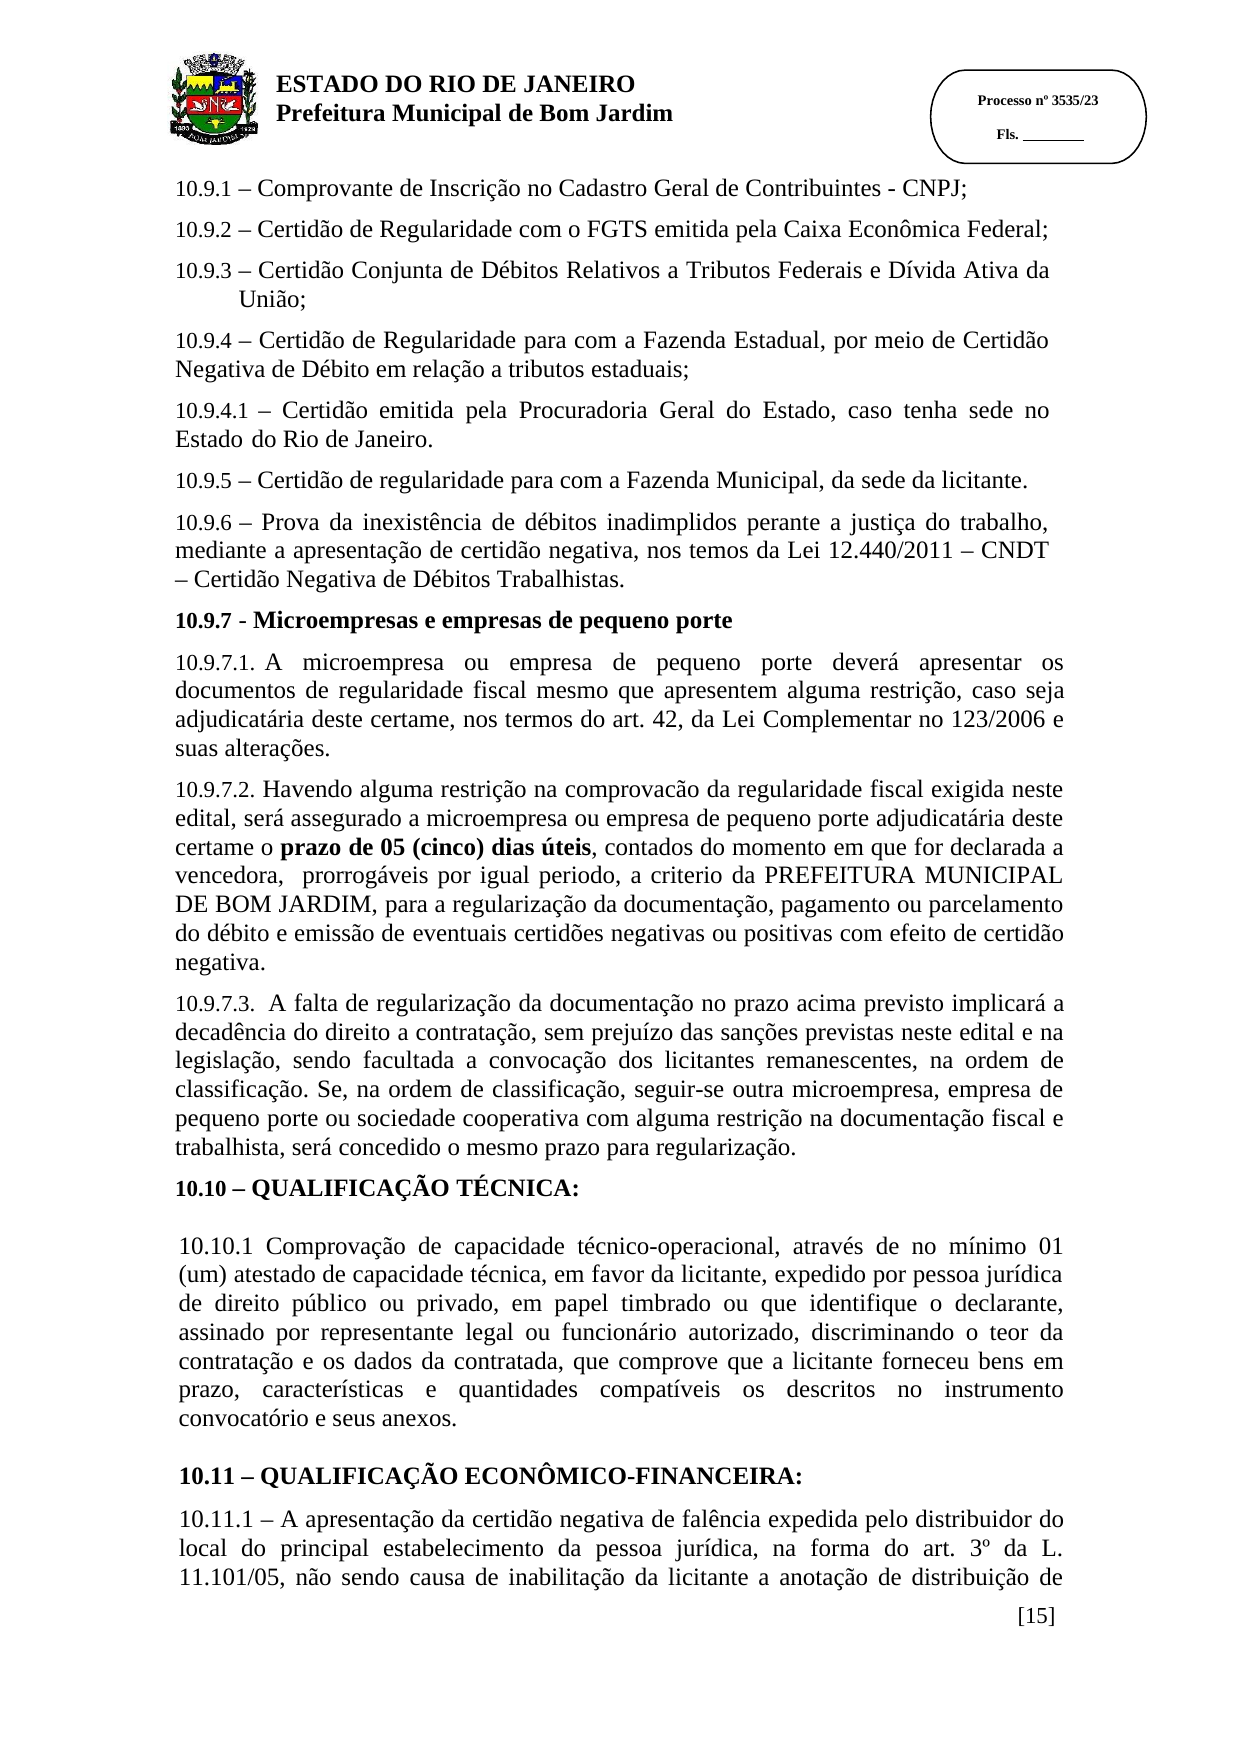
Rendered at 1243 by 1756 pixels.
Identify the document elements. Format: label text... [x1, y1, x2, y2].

subtitle - Microempresas e empresas de pequeno porte [175, 605, 1137, 634]
list A microempresa ou empresa de pequeno porte deverá apresentar os documentos de regularidade fiscal mesmo que apresentem alguma restrição, caso seja adjudicatária deste certame, nos termos do art. 42, da Lei Complementar no 123/2006 e suas alterações. [175, 647, 1064, 762]
list – Certidão de Regularidade para com a Fazenda Estadual, por meio de Certidão Negativa de Débito em relação a tributos estaduais; [175, 325, 1049, 383]
list Havendo alguma restrição na comprovacão da regularidade fiscal exigida neste edital, será assegurado a microempresa ou empresa de pequeno porte adjudicatária deste certame o prazo de 05 (cinco) dias úteis, contados do momento em que for declarada a vencedora, prorrogáveis por igual periodo, a criterio da PREFEITURA MUNICIPAL DE BOM JARDIM, para a regularização da documentação, pagamento ou parcelamento do débito e emissão de eventuais certidões negativas ou positivas com efeito de certidão negativa. [175, 774, 1064, 975]
list – Certidão de regularidade para com a Fazenda Municipal, da sede da licitante. [175, 465, 1049, 494]
list – Certidão emitida pela Procuradoria Geral do Estado, caso tenha sede no Estado do Rio de Janeiro. [175, 395, 1049, 453]
picture [167, 51, 259, 145]
text 10.10.1 Comprovação de capacidade técnico-operacional, através de no mínimo 01 (um) atestado de capacidade técnica, em favor da licitante, expedido por pessoa jurídica de direito público ou privado, em papel timbrado ou que identifique o declarante, assinado por representante legal ou funcionário autorizado, discriminando o teor da contratação e os dados da contratada, que comprove que a licitante forneceu bens em prazo, características e quantidades compatíveis os descritos no instrumento convocatório e seus anexos. [178, 1231, 1064, 1432]
text 10.11 – QUALIFICAÇÃO ECONÔMICO-FINANCEIRA: [178, 1461, 1137, 1490]
list – Comprovante de Inscrição no Cadastro Geral de Contribuintes - CNPJ; [175, 173, 1049, 202]
list – Certidão Conjunta de Débitos Relativos a Tributos Federais e Dívida Ativa da União; [175, 255, 1049, 313]
subtitle – QUALIFICAÇÃO TÉCNICA: [175, 1173, 1137, 1202]
list – Prova da inexistência de débitos inadimplidos perante a justiça do trabalho, mediante a apresentação de certidão negativa, nos temos da Lei 12.440/2011 – CNDT – Certidão Negativa de Débitos Trabalhistas. [175, 507, 1049, 593]
list A falta de regularização da documentação no prazo acima previsto implicará a decadência do direito a contratação, sem prejuízo das sanções previstas neste edital e na legislação, sendo facultada a convocação dos licitantes remanescentes, na ordem de classificação. Se, na ordem de classificação, seguir-se outra microempresa, empresa de pequeno porte ou sociedade cooperativa com alguma restrição na documentação fiscal e trabalhista, será concedido o mesmo prazo para regularização. [175, 988, 1064, 1160]
list – Certidão de Regularidade com o FGTS emitida pela Caixa Econômica Federal; [175, 214, 1049, 243]
